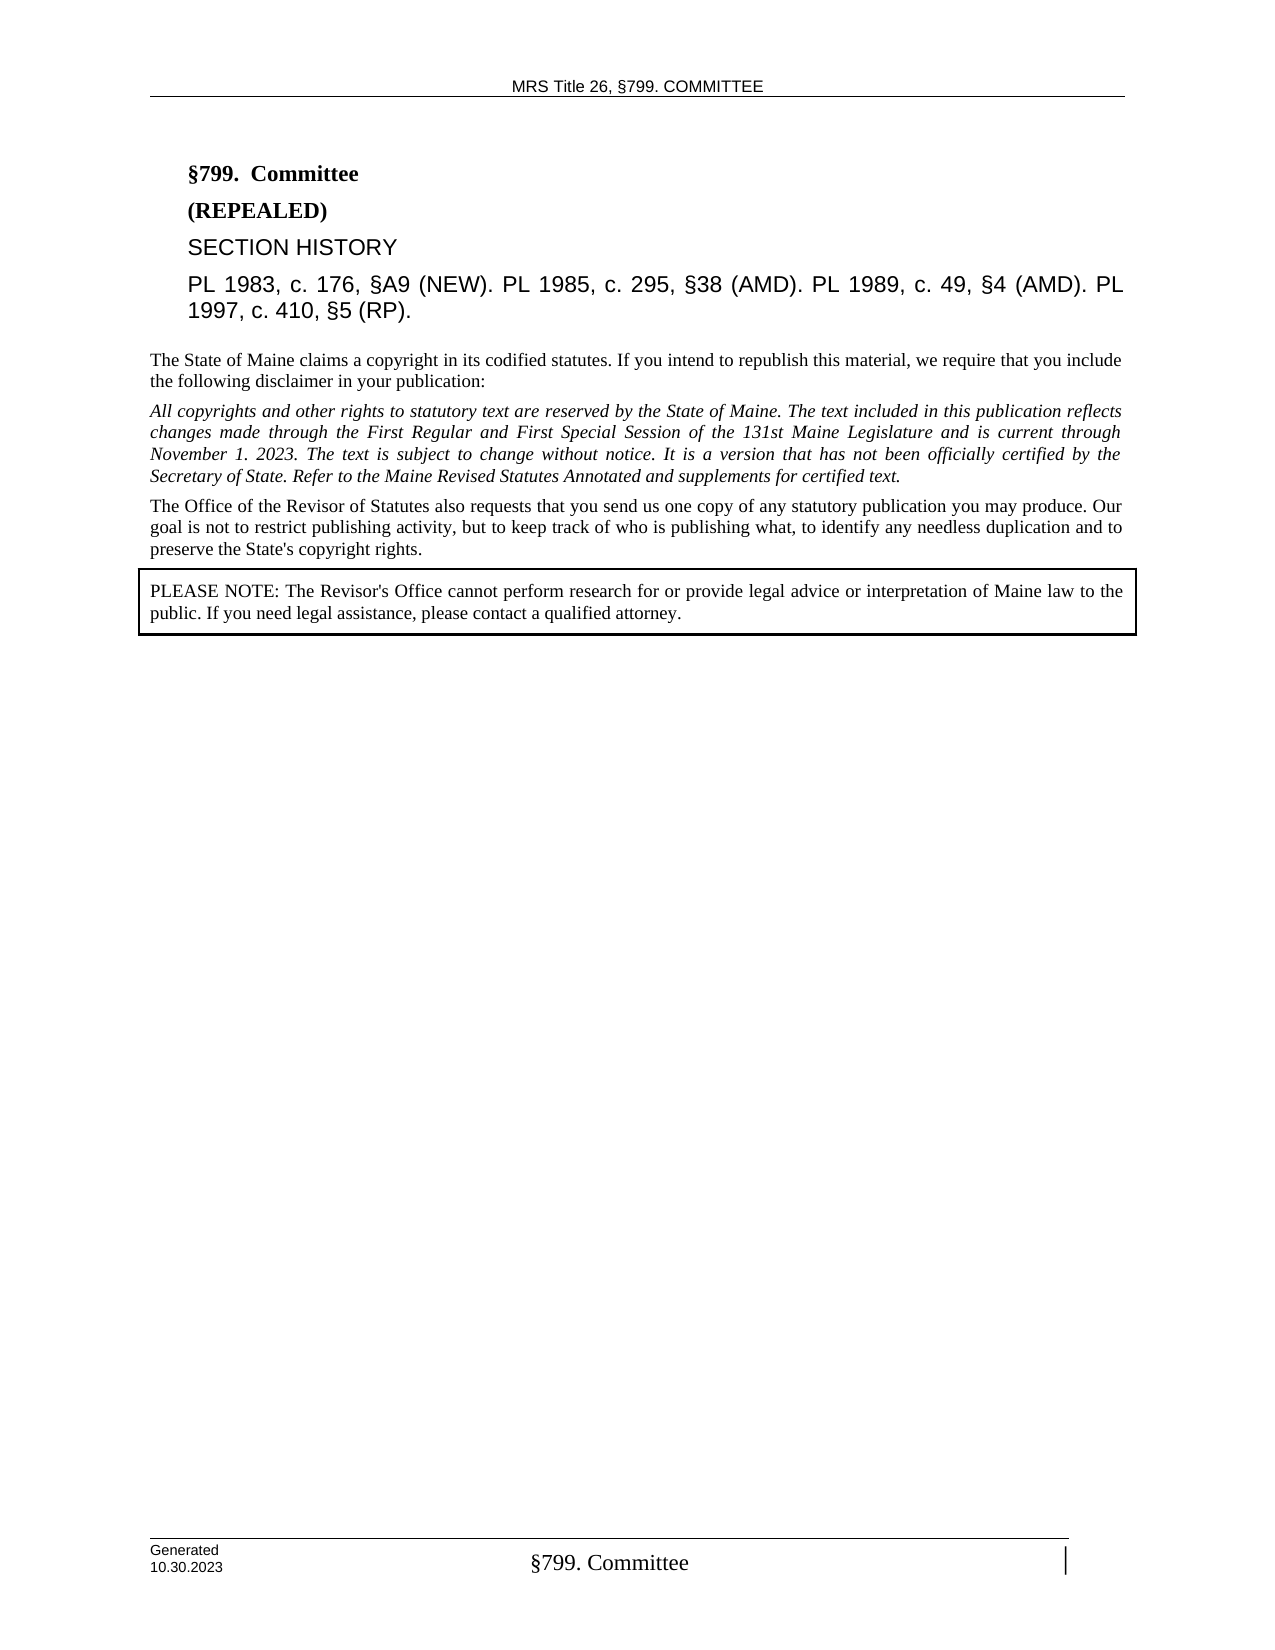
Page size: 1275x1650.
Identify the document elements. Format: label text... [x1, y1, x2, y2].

text The State of Maine claims a copyright in its codified statutes. If you intend to republish this material, we require that you include the following disclaimer in your publication: [150, 348, 1125, 392]
text SECTION HISTORY [187, 234, 1125, 260]
text PL 1983, c. 176, §A9 (NEW). PL 1985, c. 295, §38 (AMD). PL 1989, c. 49, §4 (AMD). PL 1997, c. 410, §5 (RP). [187, 271, 1125, 323]
text §799. Committee [187, 160, 1125, 187]
text All copyrights and other rights to statutory text are reserved by the State of Maine. The text included in this publication reflects changes made through the First Regular and First Special Session of the 131st Maine Legislature and is current through November 1. 2023 . The text is subject to change without notice. It is a version that has not been officially certified by the Secretary of State. Refer to the Maine Revised Statutes Annotated and supplements for certified text. [150, 400, 1125, 486]
text (REPEALED) [187, 197, 1125, 223]
text PLEASE NOTE: The Revisor's Office cannot perform research for or provide legal advice or interpretation of Maine law to the public. If you need legal assistance, please contact a qualified attorney. [140, 570, 1135, 633]
text The Office of the Revisor of Statutes also requests that you send us one copy of any statutory publication you may produce. Our goal is not to restrict publishing activity, but to keep track of who is publishing what, to identify any needless duplication and to preserve the State's copyright rights. [150, 494, 1125, 559]
